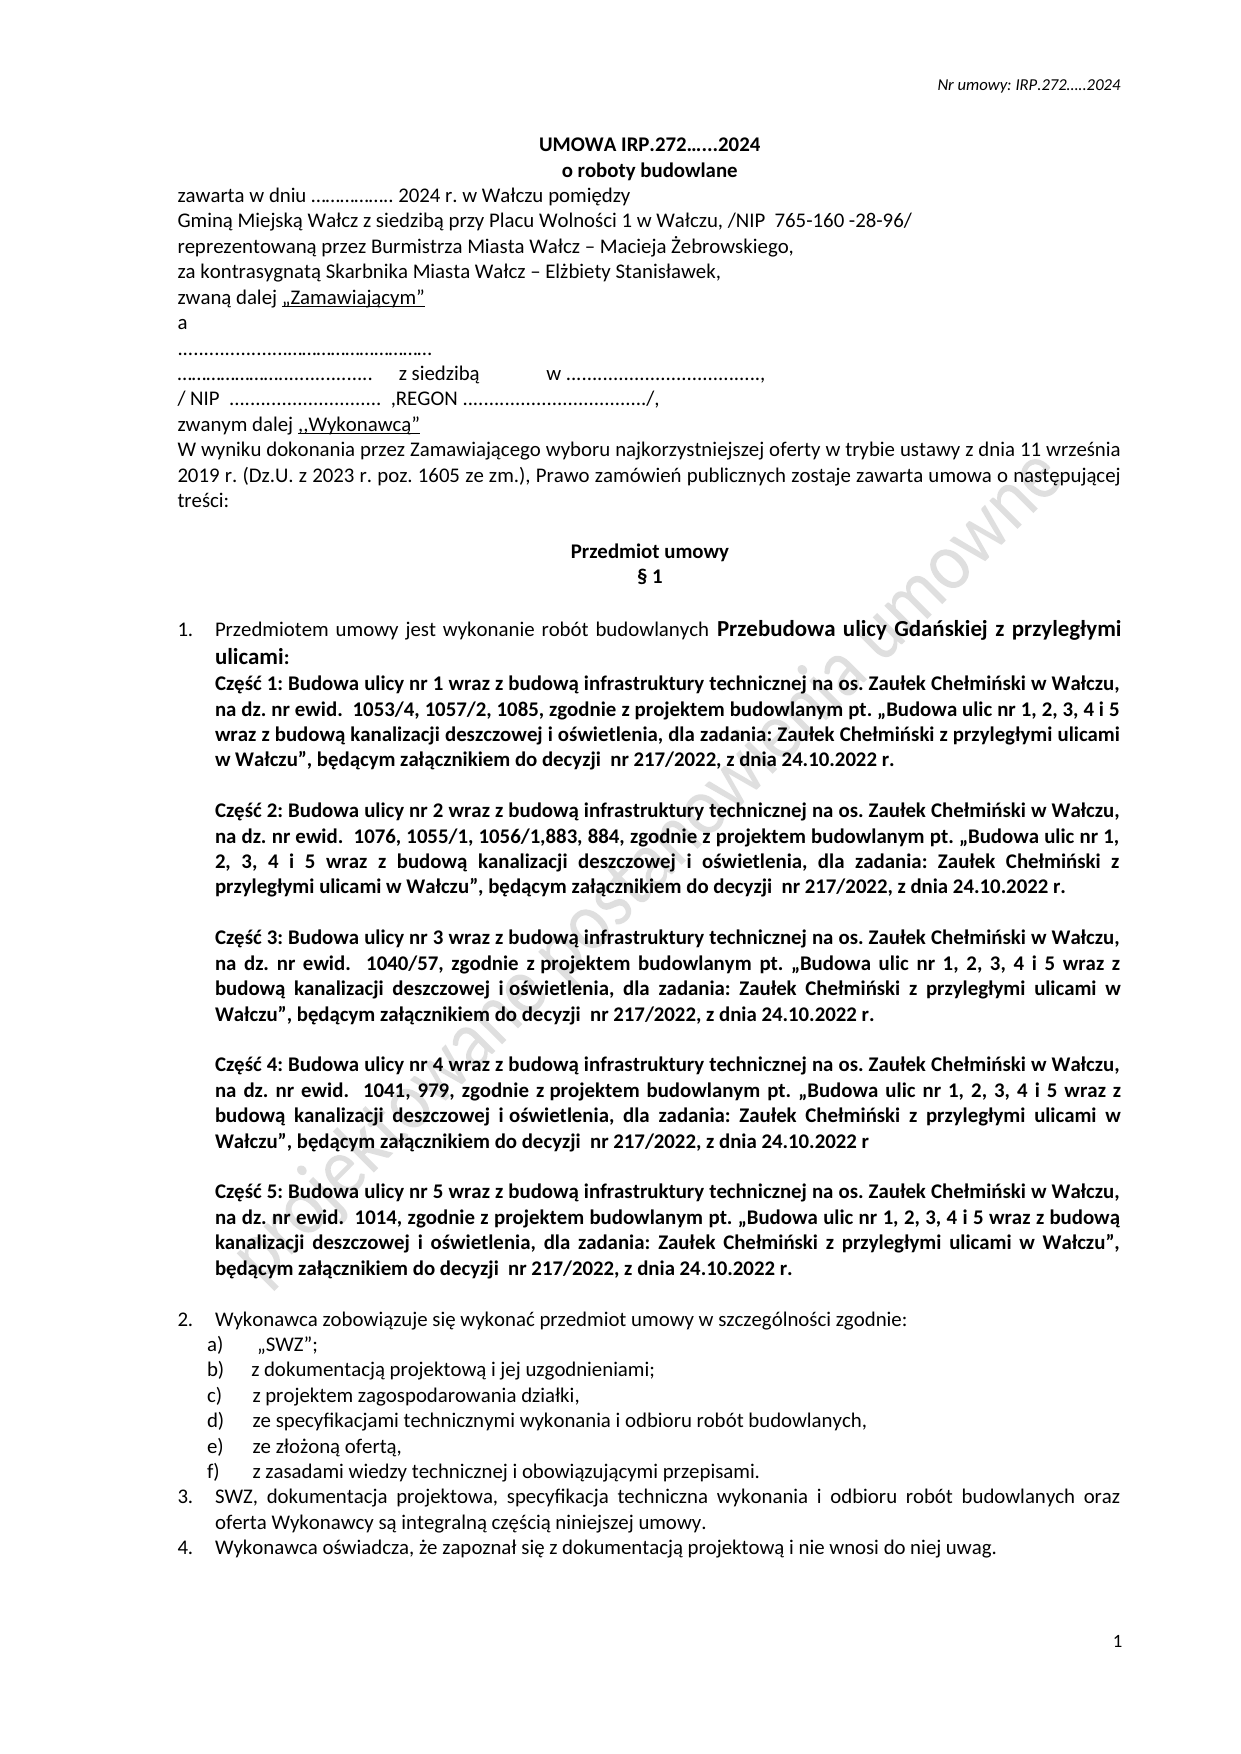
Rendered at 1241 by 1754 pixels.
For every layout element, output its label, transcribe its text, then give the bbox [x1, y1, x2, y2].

list Przedmiotem umowy jest wykonanie robót budowlanych Przebudowa ulicy Gdańskiej z przyległymi ulicami: [177, 614, 1122, 670]
text Gminą Miejską Wałcz z siedzibą przy Placu Wolności 1 w Wałczu, /NIP 765-160 -28-96/ [177, 208, 1122, 233]
text za kontrasygnatą Skarbnika Miasta Wałcz – Elżbiety Stanisławek, [177, 258, 1122, 284]
text zawarta w dniu …………….. 2024 r. w Wałczu pomiędzy [177, 182, 1122, 208]
text UMOWA IRP.272…...2024 [177, 131, 1122, 157]
text a [177, 309, 1122, 335]
text o roboty budowlane [177, 157, 1122, 182]
list z zasadami wiedzy technicznej i obowiązującymi przepisami. [207, 1458, 1122, 1484]
list ze specyfikacjami technicznymi wykonania i odbioru robót budowlanych, [207, 1407, 1122, 1433]
list Część 4: Budowa ulicy nr 4 wraz z budową infrastruktury technicznej na os. Zaułek Chełmiński w Wałczu, na dz. nr ewid. 1041, 979, zgodnie z projektem budowlanym pt. „Budowa ulic nr 1, 2, 3, 4 i 5 wraz z budową kanalizacji deszczowej i oświetlenia, dla zadania: Zaułek Chełmiński z przyległymi ulicami w Wałczu”, będącym załącznikiem do decyzji nr 217/2022, z dnia 24.10.2022 r [215, 1052, 1122, 1153]
list Wykonawca zobowiązuje się wykonać przedmiot umowy w szczególności zgodnie: [177, 1306, 1122, 1331]
list Część 5: Budowa ulicy nr 5 wraz z budową infrastruktury technicznej na os. Zaułek Chełmiński w Wałczu, na dz. nr ewid. 1014, zgodnie z projektem budowlanym pt. „Budowa ulic nr 1, 2, 3, 4 i 5 wraz z budową kanalizacji deszczowej i oświetlenia, dla zadania: Zaułek Chełmiński z przyległymi ulicami w Wałczu”, będącym załącznikiem do decyzji nr 217/2022, z dnia 24.10.2022 r. [215, 1179, 1122, 1280]
list ze złożoną ofertą, [207, 1433, 1122, 1458]
text zwaną dalej „Zamawiającym” [177, 284, 1122, 309]
list z projektem zagospodarowania działki, [207, 1382, 1122, 1407]
text § 1 [177, 563, 1122, 589]
text reprezentowaną przez Burmistrza Miasta Wałcz – Macieja Żebrowskiego, [177, 233, 1122, 258]
list z dokumentacją projektową i jej uzgodnieniami; [207, 1357, 1122, 1382]
text ………………….................. z siedzibą w ....................................., [177, 360, 1122, 386]
list SWZ, dokumentacja projektowa, specyfikacja techniczna wykonania i odbioru robót budowlanych oraz oferta Wykonawcy są integralną częścią niniejszej umowy. [177, 1484, 1122, 1534]
list Część 3: Budowa ulicy nr 3 wraz z budową infrastruktury technicznej na os. Zaułek Chełmiński w Wałczu, na dz. nr ewid. 1040/57, zgodnie z projektem budowlanym pt. „Budowa ulic nr 1, 2, 3, 4 i 5 wraz z budową kanalizacji deszczowej i oświetlenia, dla zadania: Zaułek Chełmiński z przyległymi ulicami w Wałczu”, będącym załącznikiem do decyzji nr 217/2022, z dnia 24.10.2022 r. [215, 924, 1122, 1026]
list Część 2: Budowa ulicy nr 2 wraz z budową infrastruktury technicznej na os. Zaułek Chełmiński w Wałczu, na dz. nr ewid. 1076, 1055/1, 1056/1,883, 884, zgodnie z projektem budowlanym pt. „Budowa ulic nr 1, 2, 3, 4 i 5 wraz z budową kanalizacji deszczowej i oświetlenia, dla zadania: Zaułek Chełmiński z przyległymi ulicami w Wałczu”, będącym załącznikiem do decyzji nr 217/2022, z dnia 24.10.2022 r. [215, 797, 1122, 899]
list Część 1: Budowa ulicy nr 1 wraz z budową infrastruktury technicznej na os. Zaułek Chełmiński w Wałczu, na dz. nr ewid. 1053/4, 1057/2, 1085, zgodnie z projektem budowlanym pt. „Budowa ulic nr 1, 2, 3, 4 i 5 wraz z budową kanalizacji deszczowej i oświetlenia, dla zadania: Zaułek Chełmiński z przyległymi ulicami w Wałczu”, będącym załącznikiem do decyzji nr 217/2022, z dnia 24.10.2022 r. [215, 670, 1122, 772]
text / NIP ............................. ,REGON .................................../, [177, 386, 1122, 411]
text zwanym dalej ,,Wykonawcą” [177, 411, 1122, 436]
text .....................………………………… [177, 335, 1122, 360]
text Przedmiot umowy [177, 538, 1122, 563]
text W wyniku dokonania przez Zamawiającego wyboru najkorzystniejszej oferty w trybie ustawy z dnia 11 września 2019 r. (Dz.U. z 2023 r. poz. 1605 ze zm.), Prawo zamówień publicznych zostaje zawarta umowa o następującej treści: [177, 436, 1122, 513]
list „SWZ”; [207, 1331, 1122, 1357]
list Wykonawca oświadcza, że zapoznał się z dokumentacją projektową i nie wnosi do niej uwag. [177, 1534, 1122, 1560]
